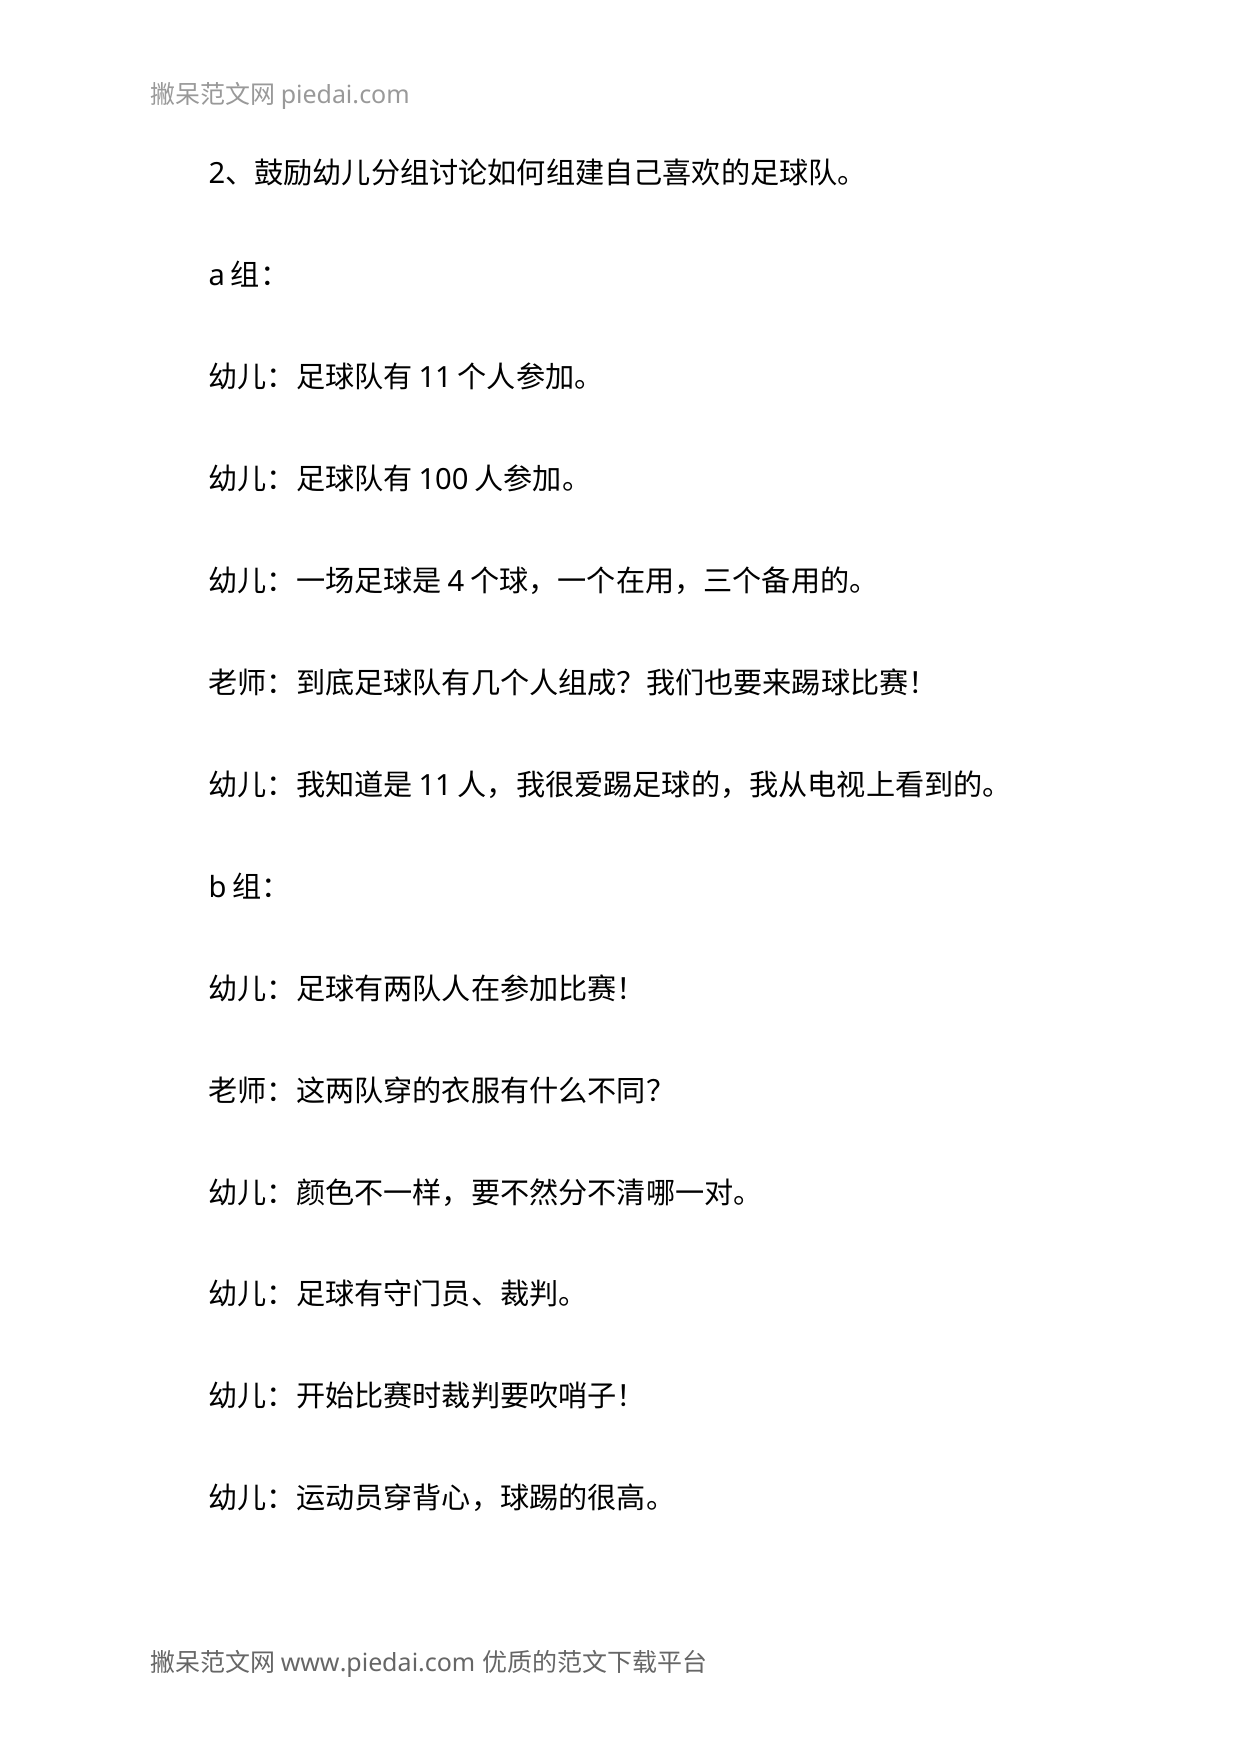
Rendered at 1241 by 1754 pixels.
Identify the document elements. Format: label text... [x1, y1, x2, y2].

text 幼儿：足球队有11个人参加。 [150, 354, 1090, 396]
text 幼儿：颜色不一样，要不然分不清哪一对。 [150, 1169, 1090, 1211]
text 幼儿：开始比赛时裁判要吹哨子！ [150, 1373, 1090, 1415]
text 幼儿：足球有两队人在参加比赛！ [150, 966, 1090, 1008]
text 老师：这两队穿的衣服有什么不同？ [150, 1067, 1090, 1110]
text 幼儿：一场足球是4个球，一个在用，三个备用的。 [150, 558, 1090, 600]
text 2、鼓励幼儿分组讨论如何组建自己喜欢的足球队。 [150, 150, 1090, 192]
text 幼儿：足球有守门员、裁判。 [150, 1271, 1090, 1313]
text 幼儿：足球队有100人参加。 [150, 456, 1090, 498]
text a组： [150, 252, 1090, 294]
text 老师：到底足球队有几个人组成？我们也要来踢球比赛！ [150, 660, 1090, 702]
text b组： [150, 864, 1090, 906]
text 幼儿：我知道是11人，我很爱踢足球的，我从电视上看到的。 [150, 762, 1090, 804]
text 幼儿：运动员穿背心，球踢的很高。 [150, 1474, 1090, 1517]
